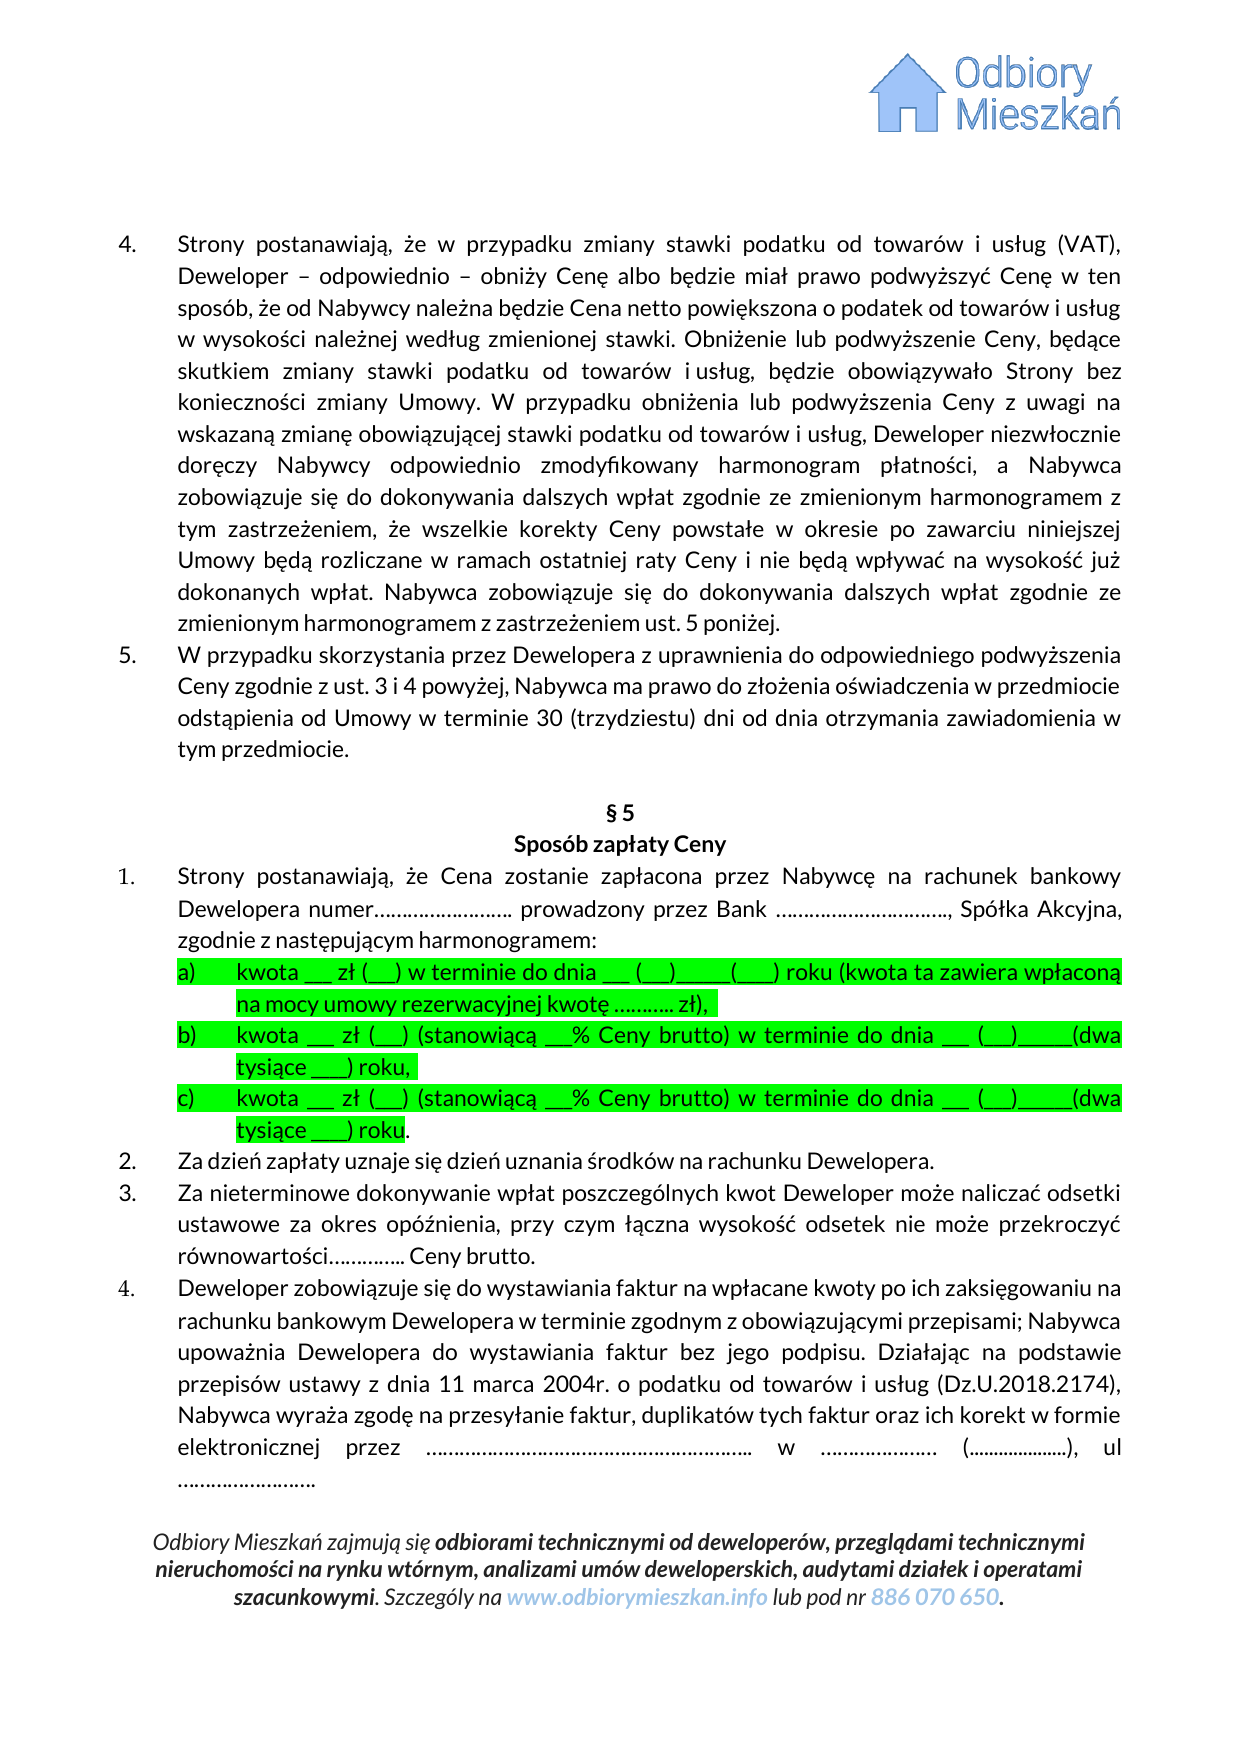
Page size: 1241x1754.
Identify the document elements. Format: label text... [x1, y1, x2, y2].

list Za nieterminowe dokonywanie wpłat poszczególnych kwot Deweloper może naliczać odsetki ustawowe za okres opóźnienia, przy czym łączna wysokość odsetek nie może przekroczyć równowartości………….. Ceny brutto. [118, 1179, 1122, 1269]
list Strony postanawiają, że Cena zostanie zapłacona przez Nabywcę na rachunek bankowy Dewelopera numer……………………. prowadzony przez Bank …………………………., Spółka Akcyjna, zgodnie z następującym harmonogramem: [118, 862, 1122, 954]
list Strony postanawiają, że w przypadku zmiany stawki podatku od towarów i usług (VAT), Deweloper – odpowiednio – obniży Cenę albo będzie miał prawo podwyższyć Cenę w ten sposób, że od Nabywcy należna będzie Cena netto powiększona o podatek od towarów i usług w wysokości należnej według zmienionej stawki. Obniżenie lub podwyższenie Ceny, będące skutkiem zmiany stawki podatku od towarów i usług, będzie obowiązywało Strony bez konieczności zmiany Umowy. W przypadku obniżenia lub podwyższenia Ceny z uwagi na wskazaną zmianę obowiązującej stawki podatku od towarów i usług, Deweloper niezwłocznie doręczy Nabywcy odpowiednio zmodyfikowany harmonogram płatności, a Nabywca zobowiązuje się do dokonywania dalszych wpłat zgodnie ze zmienionym harmonogramem z tym zastrzeżeniem, że wszelkie korekty Ceny powstałe w okresie po zawarciu niniejszej Umowy będą rozliczane w ramach ostatniej raty Ceny i nie będą wpływać na wysokość już dokonanych wpłat. Nabywca zobowiązuje się do dokonywania dalszych wpłat zgodnie ze zmienionym harmonogramem z zastrzeżeniem ust. 5 poniżej. [118, 230, 1122, 637]
text § 5 Sposób zapłaty Ceny [118, 798, 1122, 857]
list W przypadku skorzystania przez Dewelopera z uprawnienia do odpowiedniego podwyższenia Ceny zgodnie z ust. 3 i 4 powyżej, Nabywca ma prawo do złożenia oświadczenia w przedmiocie odstąpienia od Umowy w terminie 30 (trzydziestu) dni od dnia otrzymania zawiadomienia w tym przedmiocie. [118, 641, 1122, 763]
list Deweloper zobowiązuje się do wystawiania faktur na wpłacane kwoty po ich zaksięgowaniu na rachunku bankowym Dewelopera w terminie zgodnym z obowiązującymi przepisami; Nabywca upoważnia Dewelopera do wystawiania faktur bez jego podpisu. Działając na podstawie przepisów ustawy z dnia 11 marca 2004r. o podatku od towarów i usług (Dz.U.2018.2174), Nabywca wyraża zgodę na przesyłanie faktur, duplikatów tych faktur oraz ich korekt w formie elektronicznej przez ………………………………………………….. w ………………… (....................), ul ……………………. [118, 1273, 1122, 1492]
list kwota ___ zł (___) (stanowiącą ___% Ceny brutto) w terminie do dnia ___ (___)______(dwa tysiące ____) roku. [177, 1112, 1122, 1143]
picture [868, 53, 1120, 132]
list Za dzień zapłaty uznaje się dzień uznania środków na rachunku Dewelopera. [118, 1147, 1122, 1175]
list kwota ___ zł (___) w terminie do dnia ___ (___)______(____) roku (kwota ta zawiera wpłaconą na mocy umowy rezerwacyjnej kwotę ……….. zł), [177, 985, 1122, 1017]
list kwota ___ zł (___) (stanowiącą ___% Ceny brutto) w terminie do dnia ___ (___)______(dwa tysiące ____) roku, [177, 1048, 1122, 1080]
